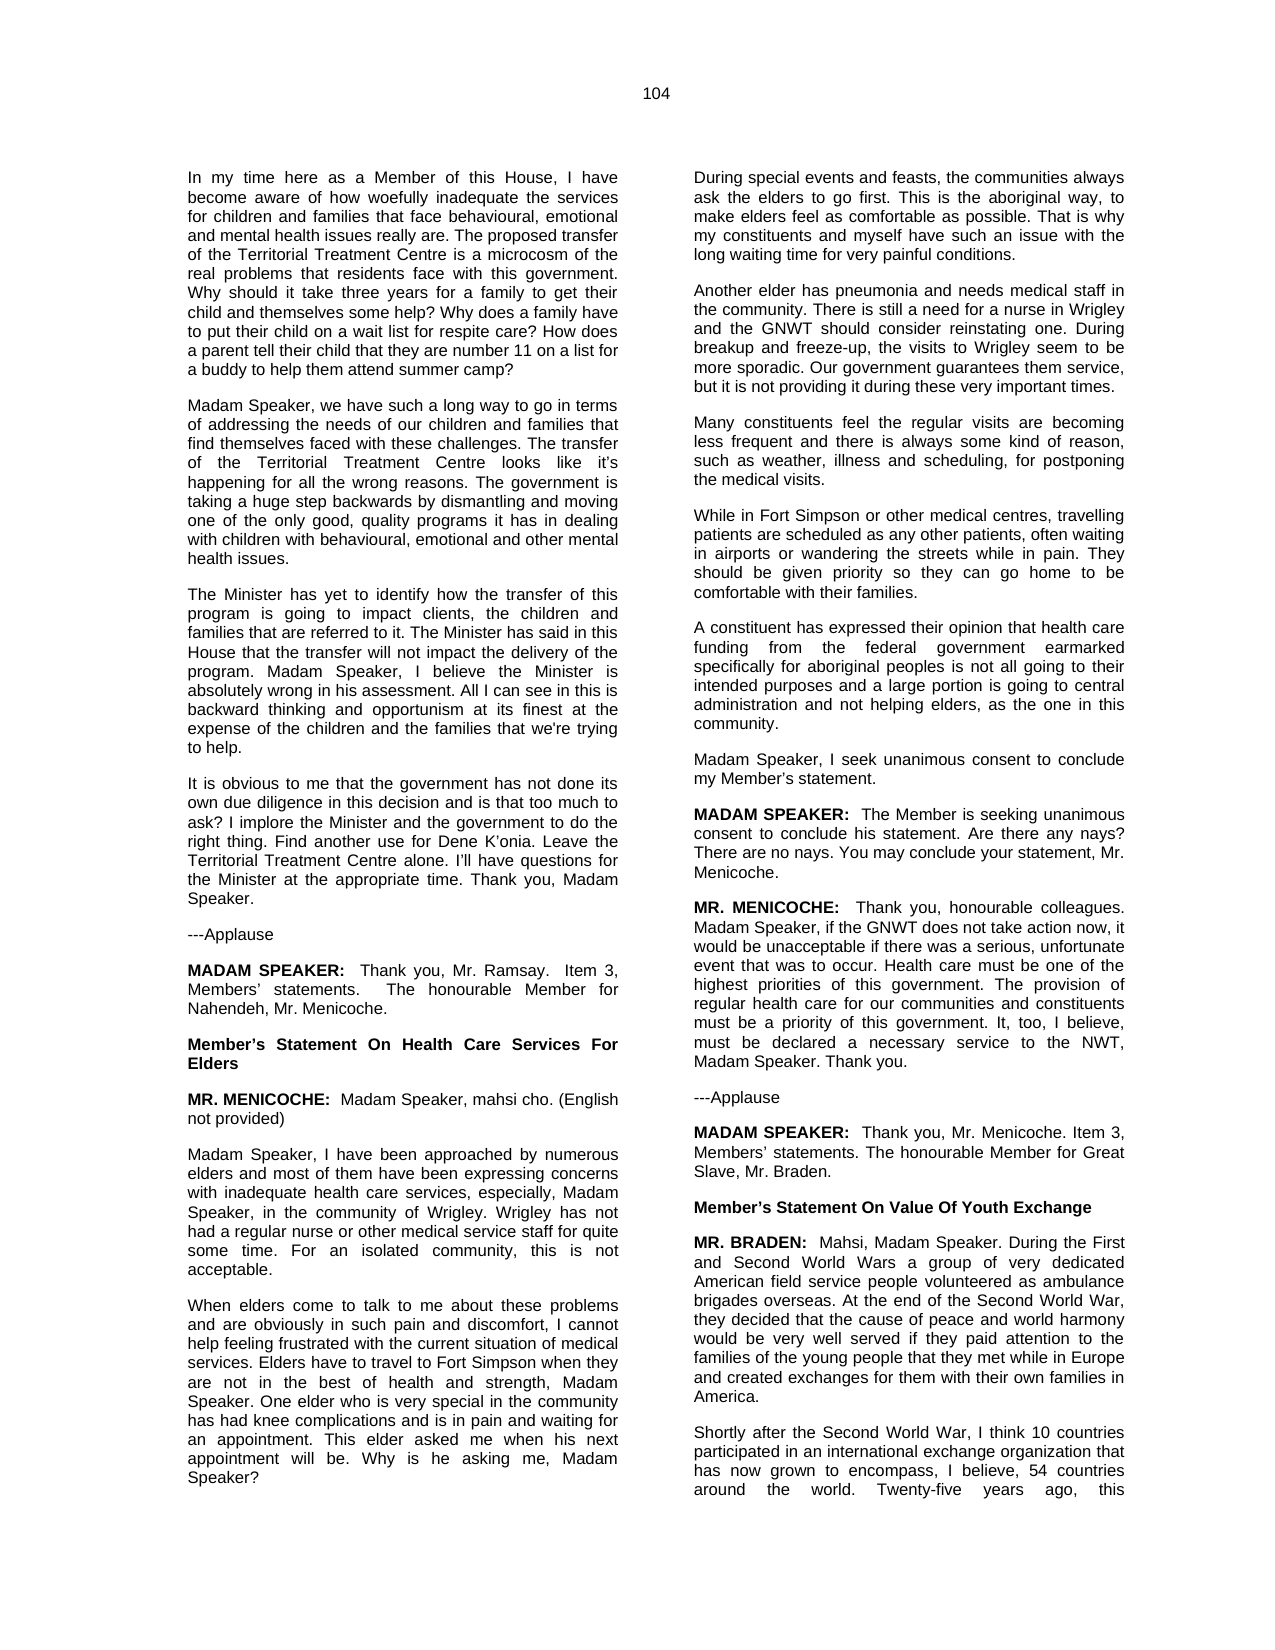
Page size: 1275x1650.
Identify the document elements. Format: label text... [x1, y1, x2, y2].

text MADAM SPEAKER: Thank you, Mr. Ramsay. Item 3, Members’ statements. The honourable Member for Nahendeh, Mr. Menicoche. [187, 961, 619, 1018]
text Madam Speaker, we have such a long way to go in terms of addressing the needs of our children and families that find themselves faced with these challenges. The transfer of the Territorial Treatment Centre looks like it’s happening for all the wrong reasons. The government is taking a huge step backwards by dismantling and moving one of the only good, quality programs it has in dealing with children with behavioural, emotional and other mental health issues. [187, 396, 619, 568]
text A constituent has expressed their opinion that health care funding from the federal government earmarked specifically for aboriginal peoples is not all going to their intended purposes and a large portion is going to central administration and not helping elders, as the one in this community. [694, 618, 1125, 733]
text Many constituents feel the regular visits are becoming less frequent and there is always some kind of reason, such as weather, illness and scheduling, for postponing the medical visits. [694, 412, 1125, 489]
text In my time here as a Member of this House, I have become aware of how woefully inadequate the services for children and families that face behavioural, emotional and mental health issues really are. The proposed transfer of the Territorial Treatment Centre is a microcosm of the real problems that residents face with this government. Why should it take three years for a family to get their child and themselves some help? Why does a family have to put their child on a wait list for respite care? How does a parent tell their child that they are number 11 on a list for a buddy to help them attend summer camp? [187, 168, 619, 379]
subtitle Member’s Statement On Value Of Youth Exchange [694, 1197, 1125, 1217]
text When elders come to talk to me about these problems and are obviously in such pain and discomfort, I cannot help feeling frustrated with the current situation of medical services. Elders have to travel to when they are not in the best of health and strength, Madam Speaker. One elder who is very special in the community has had knee complications and is in pain and waiting for an appointment. This elder asked me when his next appointment will be. Why is he asking me, Madam Speaker? [187, 1296, 619, 1487]
text ---Applause [694, 1087, 1125, 1107]
text Madam Speaker, I have been approached by numerous elders and most of them have been expressing concerns with inadequate health care services, especially, Madam Speaker, in the community of Wrigley. Wrigley has not had a regular nurse or other medical service staff for quite some time. For an isolated community, this is not acceptable. [187, 1145, 619, 1279]
text ---Applause [187, 925, 619, 944]
text The Minister has yet to identify how the transfer of this program is going to impact clients, the children and families that are referred to it. The Minister has said in this House that the transfer will not impact the delivery of the program. Madam Speaker, I believe the Minister is absolutely wrong in his assessment. All I can see in this is backward thinking and opportunism at its finest at the expense of the children and the families that we're trying to help. [187, 585, 619, 757]
text Another elder has pneumonia and needs medical staff in the community. There is still a need for a nurse in Wrigley and the GNWT should consider reinstating one. During breakup and freeze-up, the visits to Wrigley seem to be more sporadic. Our government guarantees them service, but it is not providing it during these very important times. [694, 281, 1125, 396]
text While in or other medical centres, travelling patients are scheduled as any other patients, often waiting in airports or wandering the streets while in pain. They should be given priority so they can go home to be comfortable with their families. [694, 506, 1125, 602]
text It is obvious to me that the government has not done its own due diligence in this decision and is that too much to ask? I implore the Minister and the government to do the right thing. Find another use for Dene K’onia. Leave the Territorial Treatment Centre alone. I’ll have questions for the Minister at the appropriate time. Thank you, Madam Speaker. [187, 774, 619, 908]
text MR. MENICOCHE: Madam Speaker, mahsi cho. (English not provided) [187, 1090, 619, 1128]
subtitle Member’s Statement On Health Care Services For Elders [187, 1035, 619, 1073]
text During special events and feasts, the communities always ask the elders to go first. This is the aboriginal way, to make elders feel as comfortable as possible. That is why my constituents and myself have such an issue with the long waiting time for very painful conditions. [694, 168, 1125, 264]
text MADAM SPEAKER: Thank you, Mr. Menicoche. Item 3, Members’ statements. The honourable Member for Great Slave, Mr. Braden. [694, 1123, 1125, 1181]
text Madam Speaker, I seek unanimous consent to conclude my Member’s statement. [694, 750, 1125, 788]
text MR. BRADEN: Mahsi, Madam Speaker. During the First and Second World Wars a group of very dedicated American field service people volunteered as ambulance brigades overseas. At the end of the Second World War, they decided that the cause of peace and world harmony would be very well served if they paid attention to the families of the young people that they met while in and created exchanges for them with their own families in . [694, 1233, 1125, 1406]
text MADAM SPEAKER: The Member is seeking unanimous consent to conclude his statement. Are there any nays? There are no nays. You may conclude your statement, Mr. Menicoche. [694, 805, 1125, 882]
text MR. MENICOCHE: Thank you, honourable colleagues. Madam Speaker, if the GNWT does not take action now, it would be unacceptable if there was a serious, unfortunate event that was to occur. Health care must be one of the highest priorities of this government. The provision of regular health care for our communities and constituents must be a priority of this government. It, too, I believe, must be declared a necessary service to the NWT, Madam Speaker. Thank you. [694, 898, 1125, 1071]
